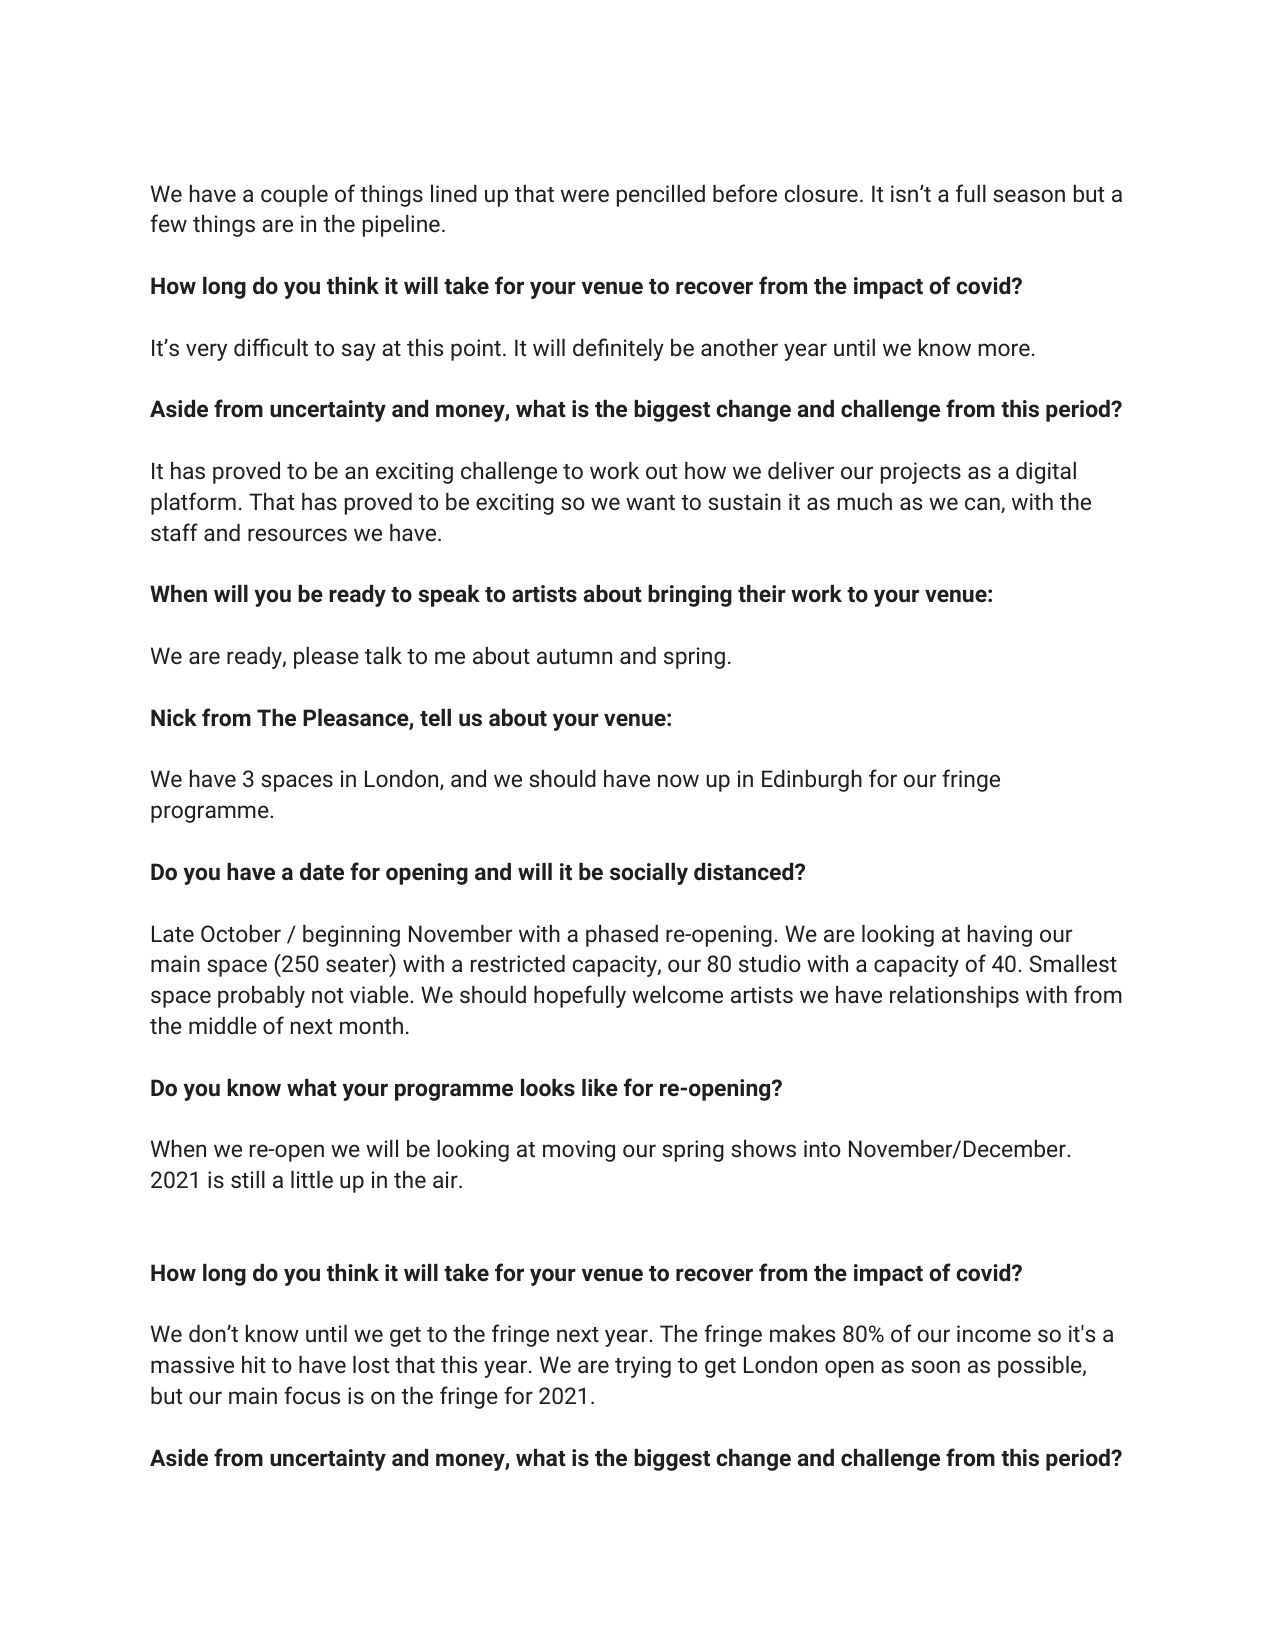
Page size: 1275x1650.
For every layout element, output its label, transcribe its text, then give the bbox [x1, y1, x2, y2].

text Aside from uncertainty and money, what is the biggest change and challenge from this period? [150, 397, 1125, 423]
text It has proved to be an exciting challenge to work out how we deliver our projects as a digital platform. That has proved to be exciting so we want to sustain it as much as we can, with the staff and resources we have. [150, 458, 1125, 547]
text When will you be ready to speak to artists about bringing their work to your venue: [150, 582, 1125, 608]
text Late October / beginning November with a phased re-opening. We are looking at having our main space (250 seater) with a restricted capacity, our 80 studio with a capacity of 40. Smallest space probably not viable. We should hopefully welcome artists we have relationships with from the middle of next month. [150, 921, 1125, 1040]
text Nick from The Pleasance, tell us about your venue: [150, 705, 1125, 732]
text How long do you think it will take for your venue to recover from the impact of covid? [150, 1260, 1125, 1287]
text When we re-open we will be looking at moving our spring shows into November/December. 2021 is still a little up in the air. [150, 1137, 1125, 1194]
text We have a couple of things lined up that were pencilled before closure. It isn’t a full season but a few things are in the pipeline. [150, 181, 1125, 238]
text Do you have a date for opening and will it be socially distanced? [150, 859, 1125, 886]
text Do you know what your programme looks like for re-opening? [150, 1075, 1125, 1102]
text We don’t know until we get to the fringe next year. The fringe makes 80% of our income so it's a massive hit to have lost that this year. We are trying to get London open as soon as possible, but our main focus is on the fringe for 2021. [150, 1322, 1125, 1410]
text We are ready, please talk to me about autumn and spring. [150, 643, 1125, 670]
text It’s very difficult to say at this point. It will definitely be another year until we know more. [150, 335, 1125, 362]
text How long do you think it will take for your venue to recover from the impact of covid? [150, 273, 1125, 300]
text We have 3 spaces in London, and we should have now up in Edinburgh for our fringe programme. [150, 767, 1125, 824]
text Aside from uncertainty and money, what is the biggest change and challenge from this period? [150, 1445, 1125, 1472]
